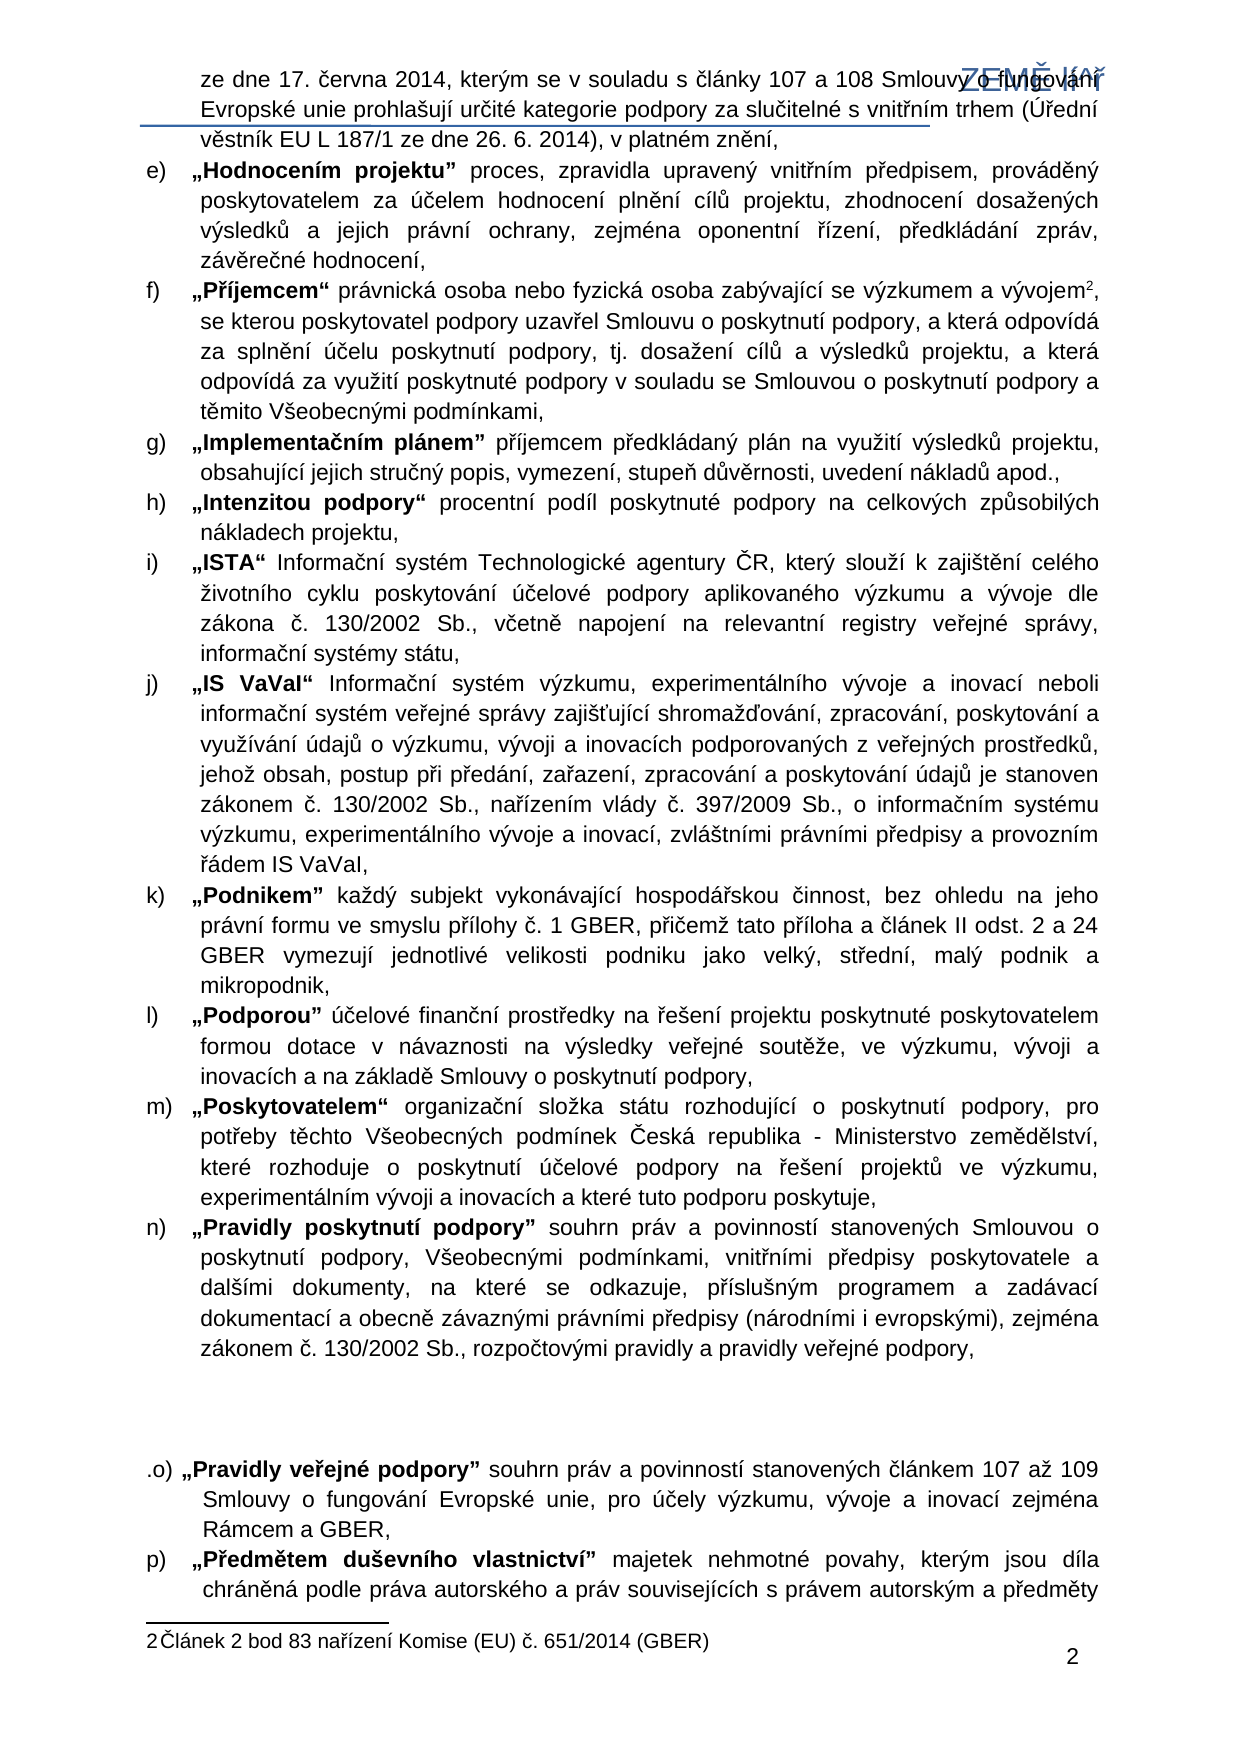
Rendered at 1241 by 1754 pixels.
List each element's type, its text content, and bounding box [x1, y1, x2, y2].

list „Implementačním plánem” příjemcem předkládaný plán na využití výsledků projektu, obsahující jejich stručný popis, vymezení, stupeň důvěrnosti, uvedení nákladů apod., [146, 428, 1099, 485]
list „Hodnocením projektu” proces, zpravidla upravený vnitřním předpisem, prováděný poskytovatelem za účelem hodnocení plnění cílů projektu, zhodnocení dosažených výsledků a jejich právní ochrany, zejména oponentní řízení, předkládání zpráv, závěrečné hodnocení, [146, 157, 1099, 274]
list „Intenzitou podpory“ procentní podíl poskytnuté podpory na celkových způsobilých nákladech projektu, [146, 489, 1099, 546]
list „Poskytovatelem“ organizační složka státu rozhodující o poskytnutí podpory, pro potřeby těchto Všeobecných podmínek Česká republika - Ministerstvo zemědělství, které rozhoduje o poskytnutí účelové podpory na řešení projektů ve výzkumu, experimentálním vývoji a inovacích a které tuto podporu poskytuje, [146, 1093, 1099, 1210]
list „Pravidly poskytnutí podpory” souhrn práv a povinností stanovených Smlouvou o poskytnutí podpory, Všeobecnými podmínkami, vnitřními předpisy poskytovatele a dalšími dokumenty, na které se odkazuje, příslušným programem a zadávací dokumentací a obecně závaznými právními předpisy (národními i evropskými), zejména zákonem č. 130/2002 Sb., rozpočtovými pravidly a pravidly veřejné podpory, [146, 1214, 1099, 1361]
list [146, 66, 1099, 153]
list „IS VaVaI“ Informační systém výzkumu, experimentálního vývoje a inovací neboli informační systém veřejné správy zajišťující shromažďování, zpracování, poskytování a využívání údajů o výzkumu, vývoji a inovacích podporovaných z veřejných prostředků, jehož obsah, postup při předání, zařazení, zpracování a poskytování údajů je stanoven zákonem č. 130/2002 Sb., nařízením vlády č. 397/2009 Sb., o informačním systému výzkumu, experimentálního vývoje a inovací, zvláštními právními předpisy a provozním řádem IS VaVaI, [146, 670, 1099, 878]
list „Příjemcem“ právnická osoba nebo fyzická osoba zabývající se výzkumem a vývojem, se kterou poskytovatel podpory uzavřel Smlouvu o poskytnutí podpory, a která odpovídá za splnění účelu poskytnutí podpory, tj. dosažení cílů a výsledků projektu, a která odpovídá za využití poskytnuté podpory v souladu se Smlouvou o poskytnutí podpory a těmito Všeobecnými podmínkami, [146, 277, 1099, 425]
text .o) „Pravidly veřejné podpory” souhrn práv a povinností stanovených článkem 107 až 109 Smlouvy o fungování Evropské unie, pro účely výzkumu, vývoje a inovací zejména Rámcem a GBER, [146, 1456, 1099, 1542]
list „Podporou” účelové finanční prostředky na řešení projektu poskytnuté poskytovatelem formou dotace v návaznosti na výsledky veřejné soutěže, ve výzkumu, vývoji a inovacích a na základě Smlouvy o poskytnutí podpory, [146, 1002, 1099, 1089]
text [146, 1546, 1099, 1603]
list „Podnikem” každý subjekt vykonávající hospodářskou činnost, bez ohledu na jeho právní formu ve smyslu přílohy č. 1 GBER, přičemž tato příloha a článek II odst. 2 a 24 GBER vymezují jednotlivé velikosti podniku jako velký, střední, malý podnik a mikropodnik, [146, 882, 1099, 999]
list „ISTA“ Informační systém Technologické agentury ČR, který slouží k zajištění celého životního cyklu poskytování účelové podpory aplikovaného výzkumu a vývoje dle zákona č. 130/2002 Sb., včetně napojení na relevantní registry veřejné správy, informační systémy státu, [146, 549, 1099, 666]
